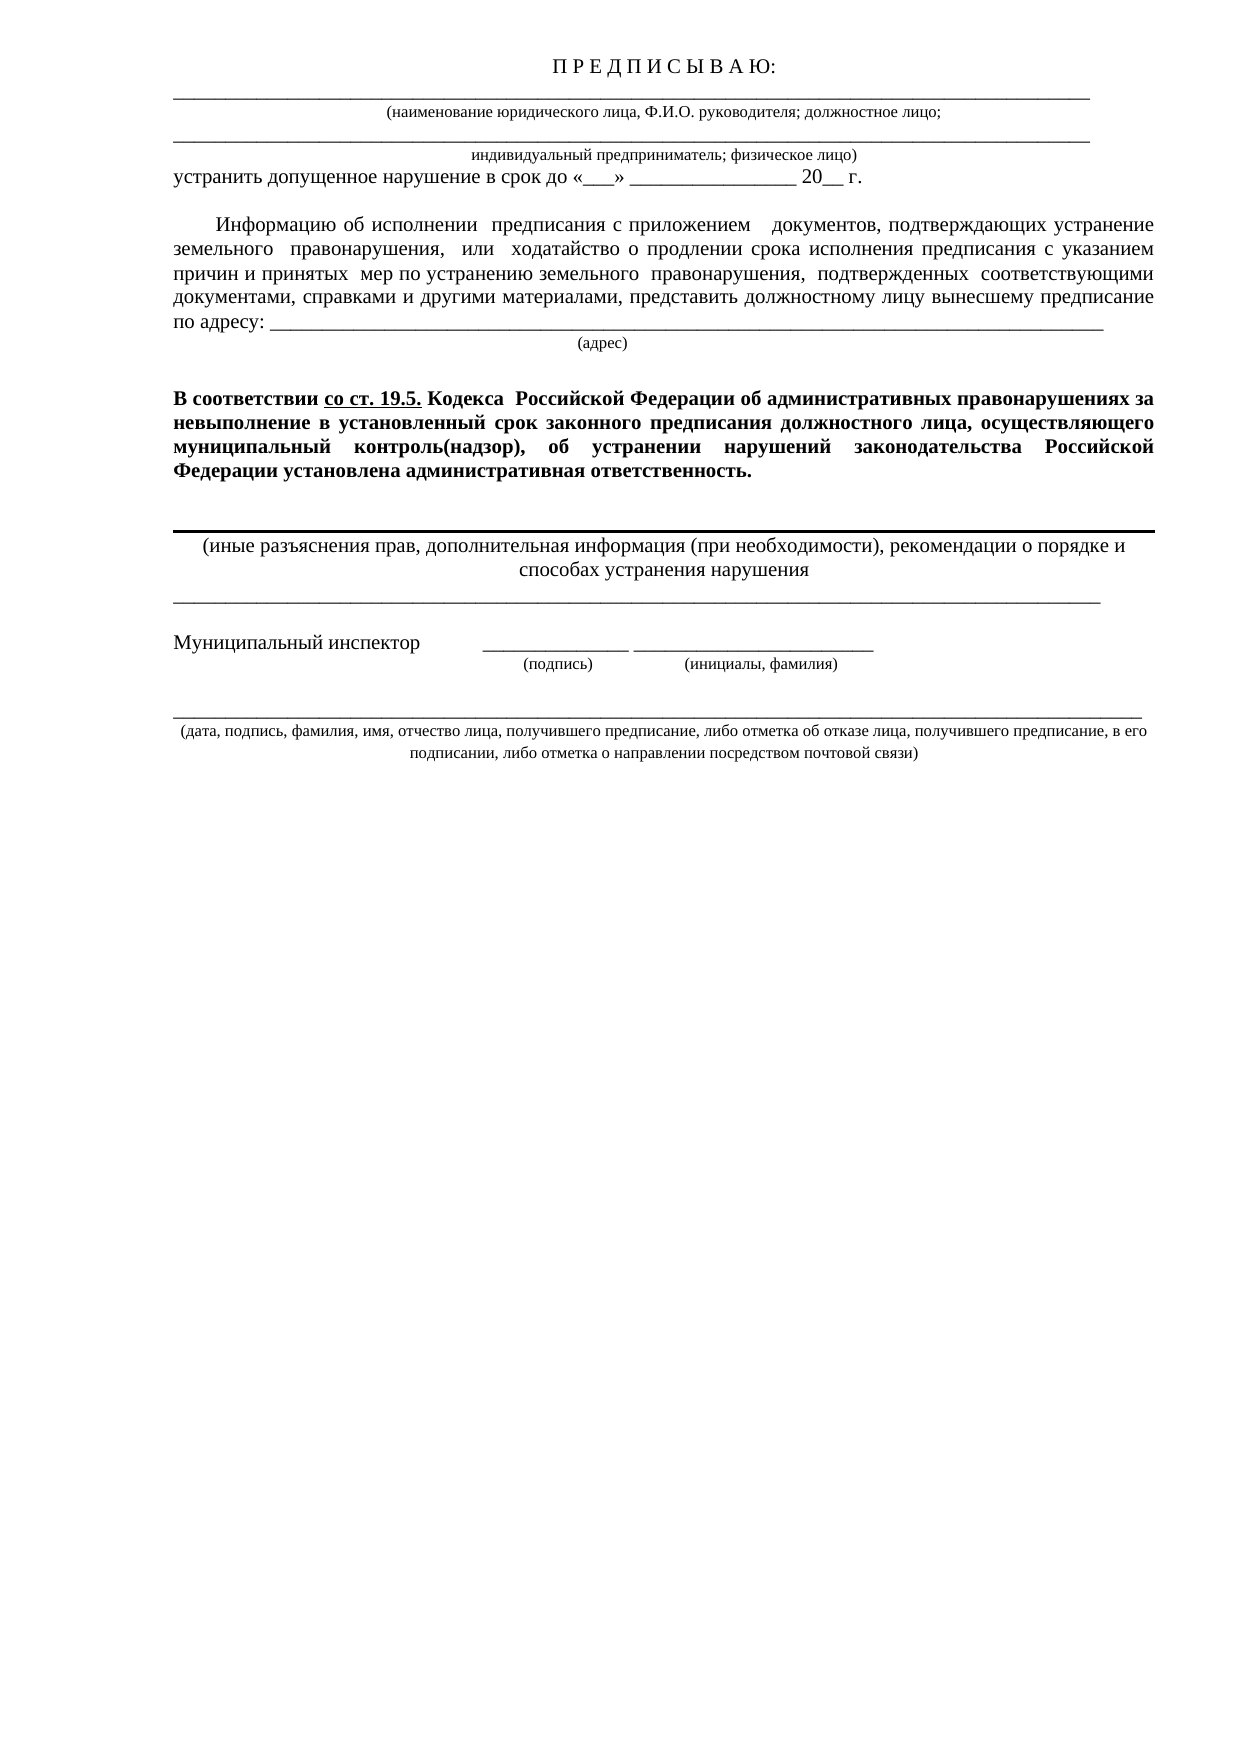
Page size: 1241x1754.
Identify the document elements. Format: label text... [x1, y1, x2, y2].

text В соответствии со ст. 19.5. Кодекса Российской Федерации об административных правонарушениях за невыполнение в установленный срок законного предписания должностного лица, осуществляющего муниципальный контроль(надзор), об устранении нарушений законодательства Российской Федерации установлена административная ответственность. [173, 386, 1155, 482]
text _____________________________________________________________________________________________ [173, 697, 1155, 721]
text Информацию об исполнении предписания с приложением документов, подтверждающих устранение земельного правонарушения, или ходатайство о продлении срока исполнения предписания с указанием причин и принятых мер по устранению земельного правонарушения, подтвержденных соответствующими документами, справками и другими материалами, представить должностному лицу вынесшему предписание по адресу: ________________________________________________________________________________ [173, 212, 1155, 333]
text (адрес) [173, 333, 1155, 352]
text ________________________________________________________________________________________ [173, 78, 1155, 102]
text Муниципальный инспектор ______________ _______________________ [173, 629, 1155, 654]
text (иные разъяснения прав, дополнительная информация (при необходимости), рекомендации о порядке и способах устранения нарушения [173, 533, 1155, 581]
text П Р Е Д П И С Ы В А Ю: [173, 54, 1155, 78]
text устранить допущенное нарушение в срок до «___» ________________ 20__ г. [173, 164, 1155, 188]
text (подпись) (инициалы, фамилия) [173, 654, 1155, 673]
text индивидуальный предприниматель; физическое лицо) [173, 145, 1155, 164]
text (дата, подпись, фамилия, имя, отчество лица, получившего предписание, либо отметка об отказе лица, получившего предписание, в его подписании, либо отметка о направлении посредством почтовой связи) [173, 721, 1155, 762]
text _________________________________________________________________________________________ [173, 581, 1155, 606]
text ________________________________________________________________________________________ [173, 121, 1155, 145]
text (наименование юридического лица, Ф.И.О. руководителя; должностное лицо; [173, 102, 1155, 121]
